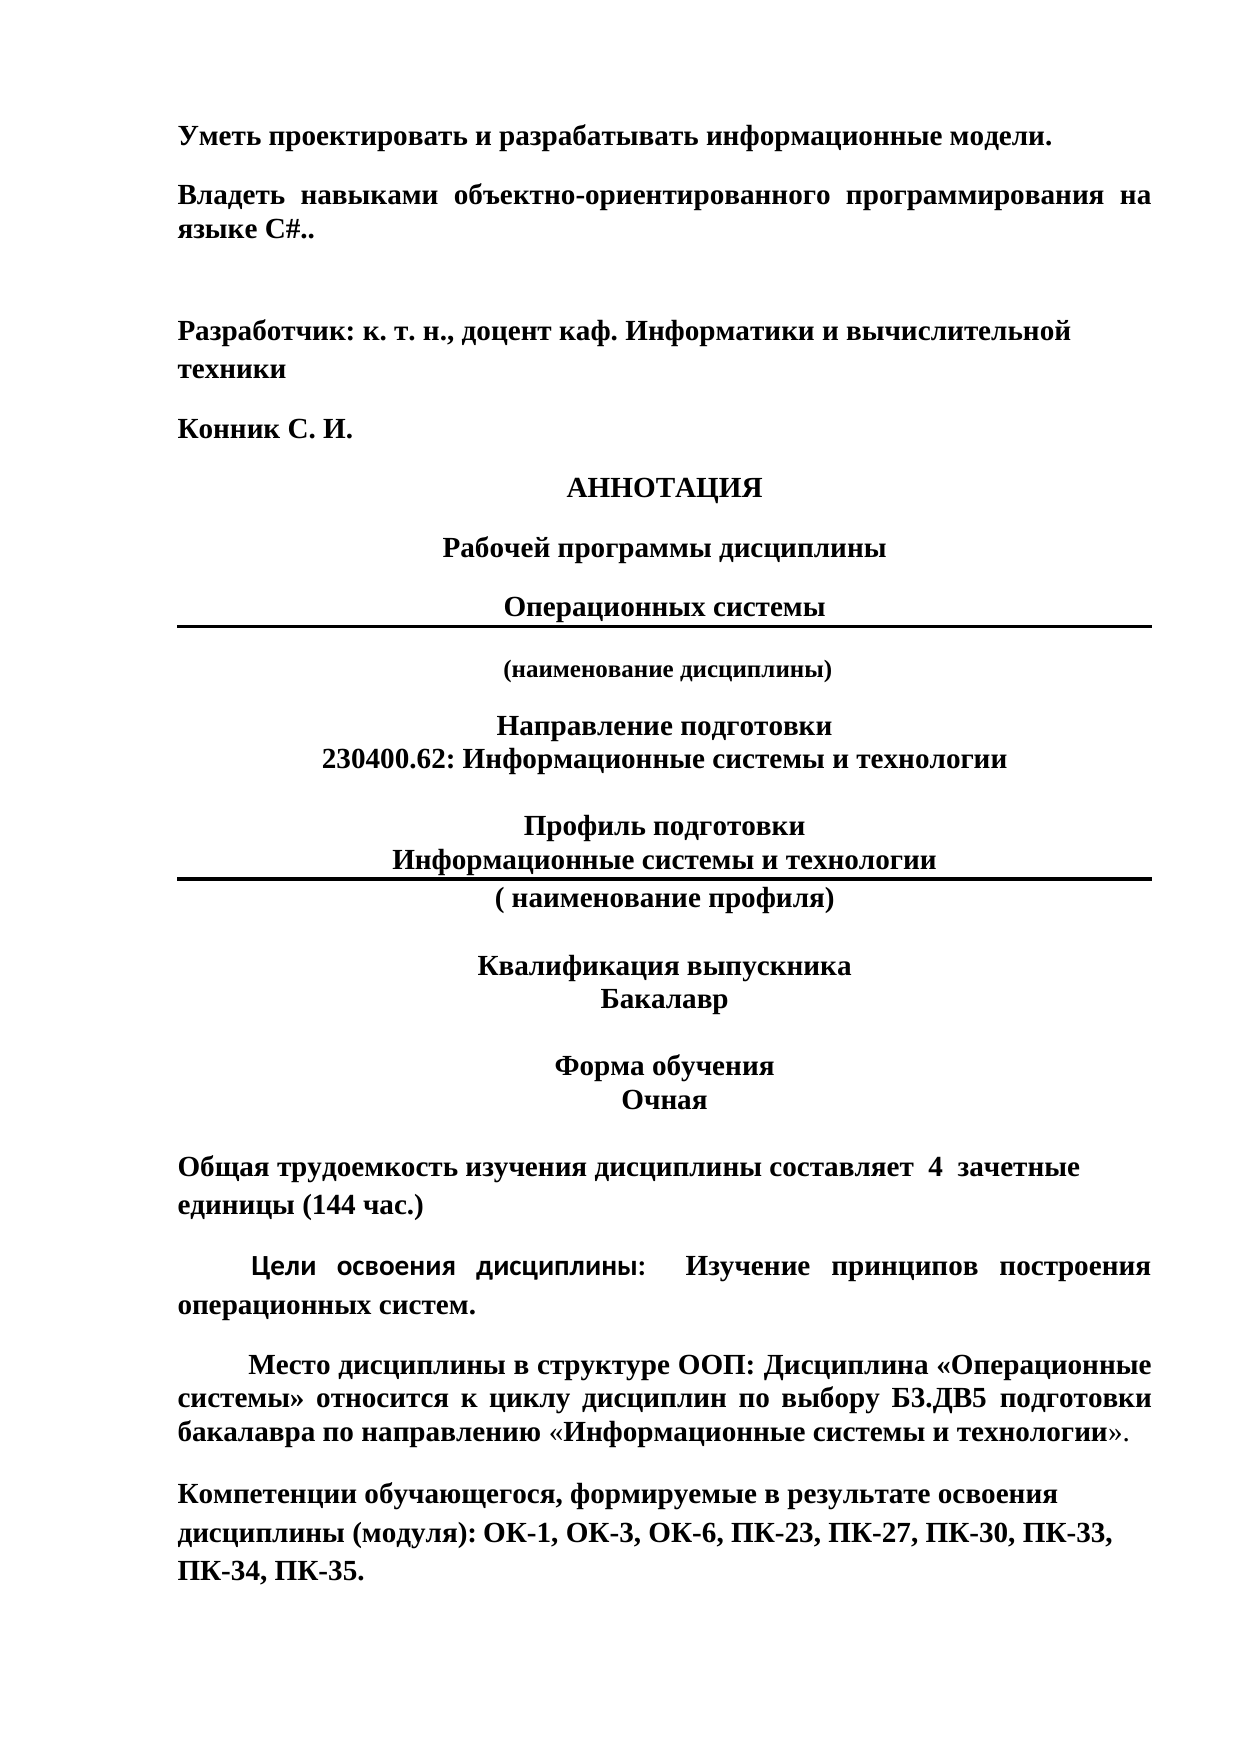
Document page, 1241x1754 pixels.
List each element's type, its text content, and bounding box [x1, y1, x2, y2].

text 230400.62: Информационные системы и технологии [177, 741, 1152, 775]
text Уметь проектировать и разрабатывать информационные модели. [177, 118, 1152, 152]
text Очная [177, 1082, 1152, 1115]
text Компетенции обучающегося, формируемые в результате освоения дисциплины (модуля): ОК-1, ОК-3, ОК-6, ПК-23, ПК-27, ПК-30, ПК-33, ПК-34, ПК-35. [177, 1476, 1152, 1587]
text Владеть навыками объектно-ориентированного программирования на языке C#.. [177, 177, 1152, 244]
text Разработчик: к. т. н., доцент каф. Информатики и вычислительной техники [177, 313, 1152, 385]
text ( наименование профиля) [177, 881, 1152, 914]
text Операционных системы [177, 589, 1152, 625]
text Бакалавр [177, 981, 1152, 1015]
text Рабочей программы дисциплины [177, 530, 1152, 563]
text АННОТАЦИЯ [177, 470, 1152, 504]
text Цели освоения дисциплины: Изучение принципов построения операционных систем. [177, 1247, 1152, 1321]
text Профиль подготовки [177, 808, 1152, 842]
text Направление подготовки [177, 708, 1152, 741]
text Информационные системы и технологии [177, 842, 1152, 877]
text Место дисциплины в структуре ООП: Дисциплина «Операционные системы» относится к циклу дисциплин по выбору Б3.ДВ5 подготовки бакалавра по направлению «Информационные системы и технологии». [177, 1347, 1152, 1447]
text Конник С. И. [177, 411, 1152, 444]
text Общая трудоемкость изучения дисциплины составляет 4 зачетные единицы (144 час.) [177, 1149, 1152, 1221]
text (наименование дисциплины) [177, 654, 1152, 682]
text Квалификация выпускника [177, 948, 1152, 981]
text Форма обучения [177, 1048, 1152, 1082]
